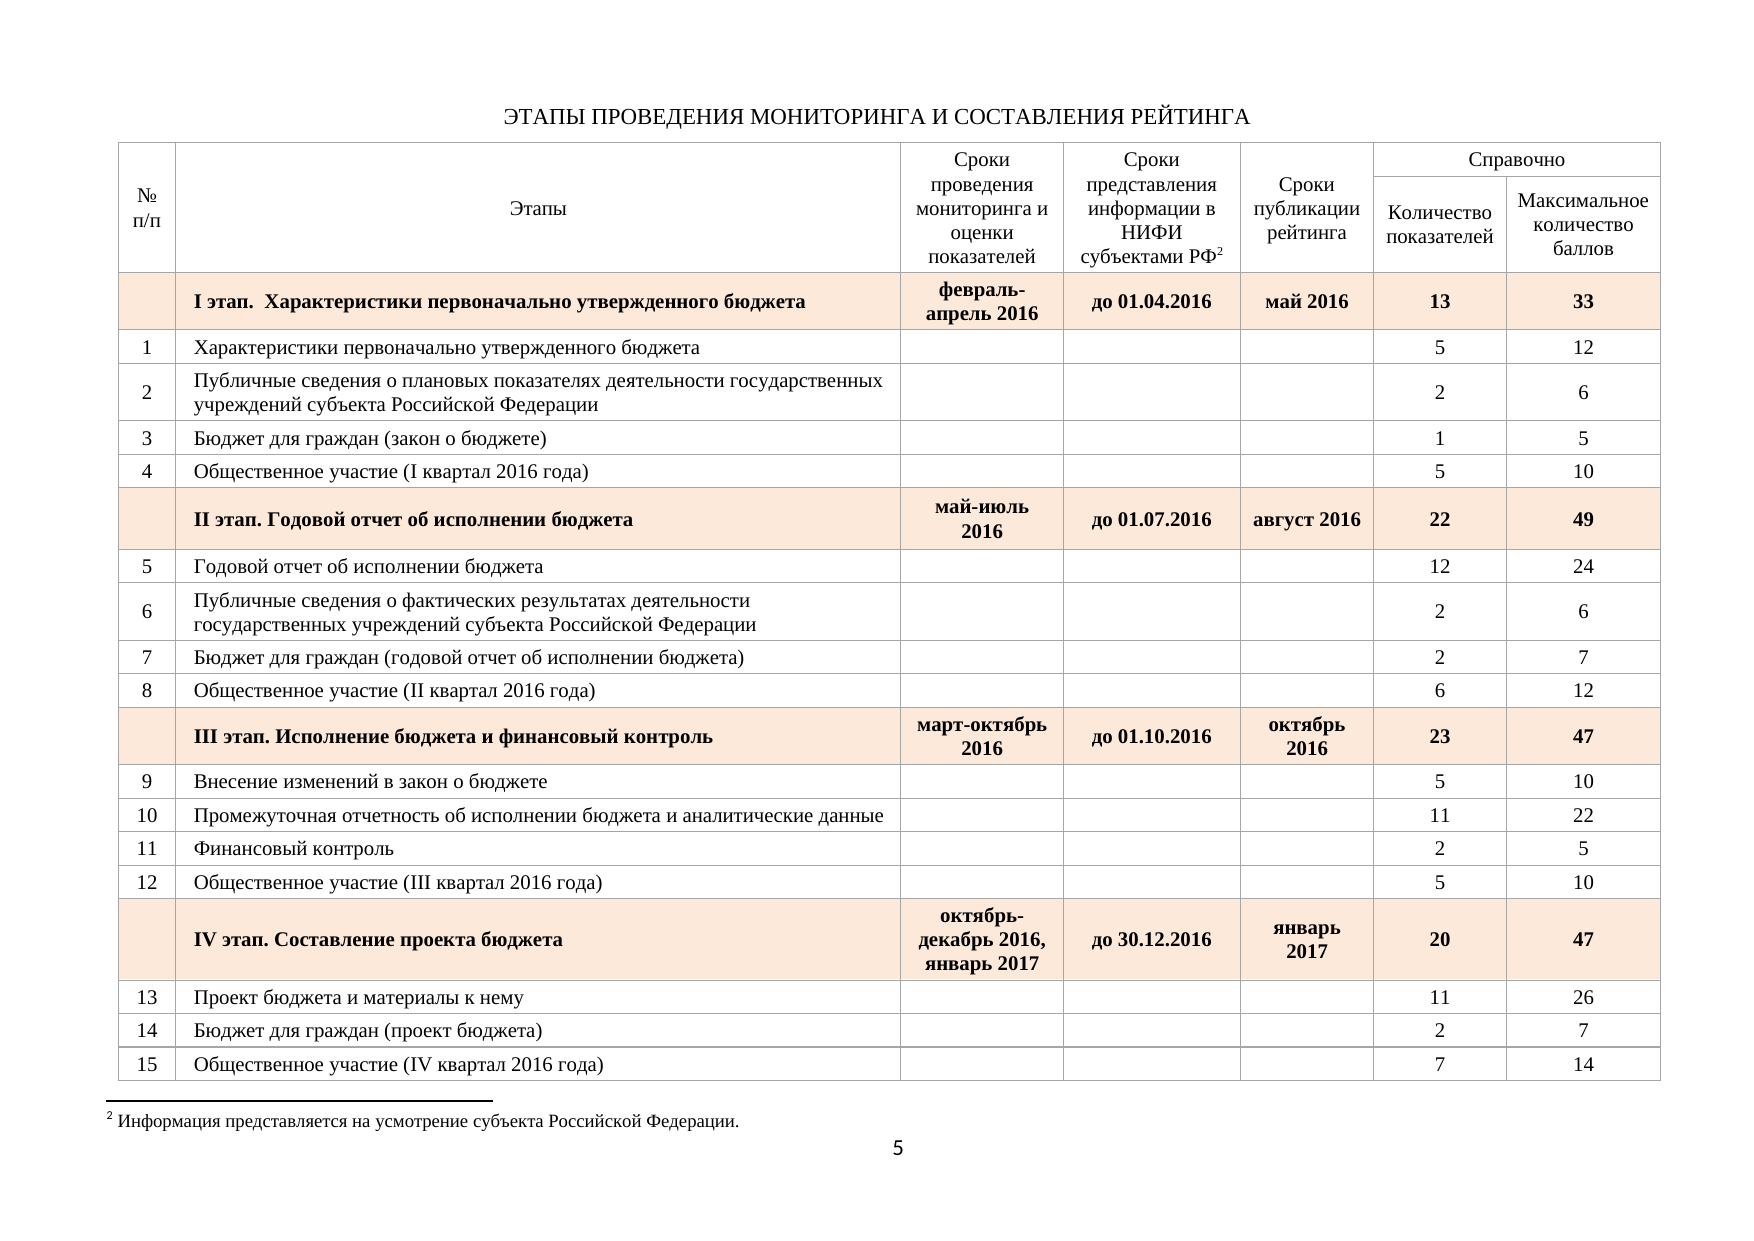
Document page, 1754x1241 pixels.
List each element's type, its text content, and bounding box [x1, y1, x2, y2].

table_cell до 01.10.2016 [1064, 708, 1240, 764]
table_cell 6 [119, 583, 175, 640]
table_cell октябрь-декабрь 2016, январь 2017 [901, 899, 1063, 979]
table_cell [1064, 583, 1240, 640]
table_cell 33 [1507, 273, 1660, 329]
table_cell 13 [1374, 273, 1506, 329]
table_cell [1064, 765, 1240, 798]
table_cell [1064, 1048, 1240, 1080]
table_cell [1064, 832, 1240, 864]
table_header Этапы [176, 143, 900, 272]
table_cell 5 [1374, 866, 1506, 898]
table_cell [1064, 421, 1240, 454]
table_cell 6 [1374, 674, 1506, 707]
table_cell [901, 1014, 1063, 1046]
table_cell [901, 330, 1063, 363]
table_cell Публичные сведения о фактических результатах деятельности государственных учреждений субъекта Российской Федерации [176, 583, 900, 640]
table_cell 13 [119, 981, 175, 1013]
table_cell до 30.12.2016 [1064, 899, 1240, 979]
table_cell 10 [1507, 866, 1660, 898]
table_cell Публичные сведения о плановых показателях деятельности государственных учреждений субъекта Российской Федерации [176, 364, 900, 420]
table_cell [1241, 981, 1373, 1013]
table_cell Бюджет для граждан (закон о бюджете) [176, 421, 900, 454]
table_cell 12 [1507, 330, 1660, 363]
table_cell 10 [1507, 455, 1660, 487]
table_cell 22 [1374, 488, 1506, 549]
table_cell [901, 981, 1063, 1013]
table_cell [1064, 330, 1240, 363]
table_cell 26 [1507, 981, 1660, 1013]
table_cell 5 [1374, 330, 1506, 363]
table_cell 23 [1374, 708, 1506, 764]
table_cell [901, 765, 1063, 798]
table_cell [1064, 866, 1240, 898]
table_cell 47 [1507, 708, 1660, 764]
table_cell 5 [1507, 421, 1660, 454]
table_cell [1064, 550, 1240, 582]
table_cell 6 [1507, 364, 1660, 420]
table_cell январь 2017 [1241, 899, 1373, 979]
table_cell 3 [119, 421, 175, 454]
table_cell [901, 364, 1063, 420]
table_cell 2 [1374, 364, 1506, 420]
table_cell 14 [119, 1014, 175, 1046]
table_cell [901, 583, 1063, 640]
table_cell 5 [1374, 765, 1506, 798]
table_cell 7 [1374, 1048, 1506, 1080]
table_cell 2 [1374, 641, 1506, 673]
table_cell 5 [1374, 455, 1506, 487]
table_cell март-октябрь 2016 [901, 708, 1063, 764]
table_cell 7 [119, 641, 175, 673]
table_cell [1241, 832, 1373, 864]
table_header Справочно [1374, 143, 1660, 176]
table_cell октябрь 2016 [1241, 708, 1373, 764]
table_cell 2 [119, 364, 175, 420]
table_cell [1241, 421, 1373, 454]
table_cell 11 [119, 832, 175, 864]
table_cell [1241, 641, 1373, 673]
table_cell 14 [1507, 1048, 1660, 1080]
table_cell [901, 832, 1063, 864]
table_cell 49 [1507, 488, 1660, 549]
table_cell 9 [119, 765, 175, 798]
table_cell 24 [1507, 550, 1660, 582]
table_cell май 2016 [1241, 273, 1373, 329]
table_cell [1241, 330, 1373, 363]
table_cell Максимальное количество баллов [1507, 177, 1660, 272]
table_cell февраль-апрель 2016 [901, 273, 1063, 329]
table_cell 10 [1507, 765, 1660, 798]
text Этапы проведения мониторинга и составления рейтинга [106, 103, 1648, 130]
table_cell [1241, 765, 1373, 798]
table_cell [1241, 364, 1373, 420]
table_cell [119, 708, 175, 764]
table_cell Количество показателей [1374, 177, 1506, 272]
table_cell [901, 799, 1063, 831]
table_cell [1064, 641, 1240, 673]
table_cell I этап. Характеристики первоначально утвержденного бюджета [176, 273, 900, 329]
table_cell [1064, 1014, 1240, 1046]
table_cell Бюджет для граждан (проект бюджета) [176, 1014, 900, 1046]
table_cell Промежуточная отчетность об исполнении бюджета и аналитические данные [176, 799, 900, 831]
table_cell II этап. Годовой отчет об исполнении бюджета [176, 488, 900, 549]
table_cell 7 [1507, 641, 1660, 673]
table_cell 12 [1507, 674, 1660, 707]
table_cell Годовой отчет об исполнении бюджета [176, 550, 900, 582]
table_cell 5 [1507, 832, 1660, 864]
table_cell 1 [119, 330, 175, 363]
table_cell 11 [1374, 981, 1506, 1013]
table_cell [1064, 981, 1240, 1013]
table_cell Бюджет для граждан (годовой отчет об исполнении бюджета) [176, 641, 900, 673]
table_cell Общественное участие (IV квартал 2016 года) [176, 1048, 900, 1080]
table_cell [901, 641, 1063, 673]
table_cell [119, 488, 175, 549]
table_cell [119, 899, 175, 979]
table_header Сроки публикации рейтинга [1241, 143, 1373, 272]
table_cell 11 [1374, 799, 1506, 831]
table_cell 12 [1374, 550, 1506, 582]
table_cell 2 [1374, 583, 1506, 640]
table_header Сроки представления информации в НИФИ субъектами РФ [1064, 143, 1240, 272]
table_cell май-июль 2016 [901, 488, 1063, 549]
table_cell [901, 550, 1063, 582]
table_cell [1241, 866, 1373, 898]
table_cell до 01.07.2016 [1064, 488, 1240, 549]
table_header Сроки проведения мониторинга и оценки показателей [901, 143, 1063, 272]
table_cell Проект бюджета и материалы к нему [176, 981, 900, 1013]
table_cell Общественное участие (I квартал 2016 года) [176, 455, 900, 487]
table_cell [1064, 799, 1240, 831]
table_cell [1241, 674, 1373, 707]
table_cell 5 [119, 550, 175, 582]
table_cell IV этап. Составление проекта бюджета [176, 899, 900, 979]
table_cell 10 [119, 799, 175, 831]
table_cell август 2016 [1241, 488, 1373, 549]
table_cell 1 [1374, 421, 1506, 454]
table_cell Характеристики первоначально утвержденного бюджета [176, 330, 900, 363]
table_cell Общественное участие (II квартал 2016 года) [176, 674, 900, 707]
table_cell 8 [119, 674, 175, 707]
table_cell [1241, 799, 1373, 831]
table_cell [901, 1048, 1063, 1080]
table_cell Финансовый контроль [176, 832, 900, 864]
table_cell 15 [119, 1048, 175, 1080]
table_cell Общественное участие (III квартал 2016 года) [176, 866, 900, 898]
table_cell до 01.04.2016 [1064, 273, 1240, 329]
table_cell 6 [1507, 583, 1660, 640]
table_cell [1241, 1048, 1373, 1080]
table_cell [1064, 455, 1240, 487]
table_cell 12 [119, 866, 175, 898]
table_cell 20 [1374, 899, 1506, 979]
table_cell [1241, 455, 1373, 487]
table_cell [1064, 364, 1240, 420]
table_cell [1241, 583, 1373, 640]
table_cell 7 [1507, 1014, 1660, 1046]
table_cell 47 [1507, 899, 1660, 979]
table_cell 2 [1374, 1014, 1506, 1046]
table_cell [1241, 1014, 1373, 1046]
table_cell [901, 674, 1063, 707]
table_cell [1064, 674, 1240, 707]
table_cell [901, 421, 1063, 454]
table_cell [901, 455, 1063, 487]
table_header № п/п [119, 143, 175, 272]
table_cell iii этап. Исполнение бюджета и финансовый контроль [176, 708, 900, 764]
table_cell [901, 866, 1063, 898]
table_cell Внесение изменений в закон о бюджете [176, 765, 900, 798]
table_cell [1241, 550, 1373, 582]
table_cell 4 [119, 455, 175, 487]
table_cell [119, 273, 175, 329]
table_cell 2 [1374, 832, 1506, 864]
table_cell 22 [1507, 799, 1660, 831]
